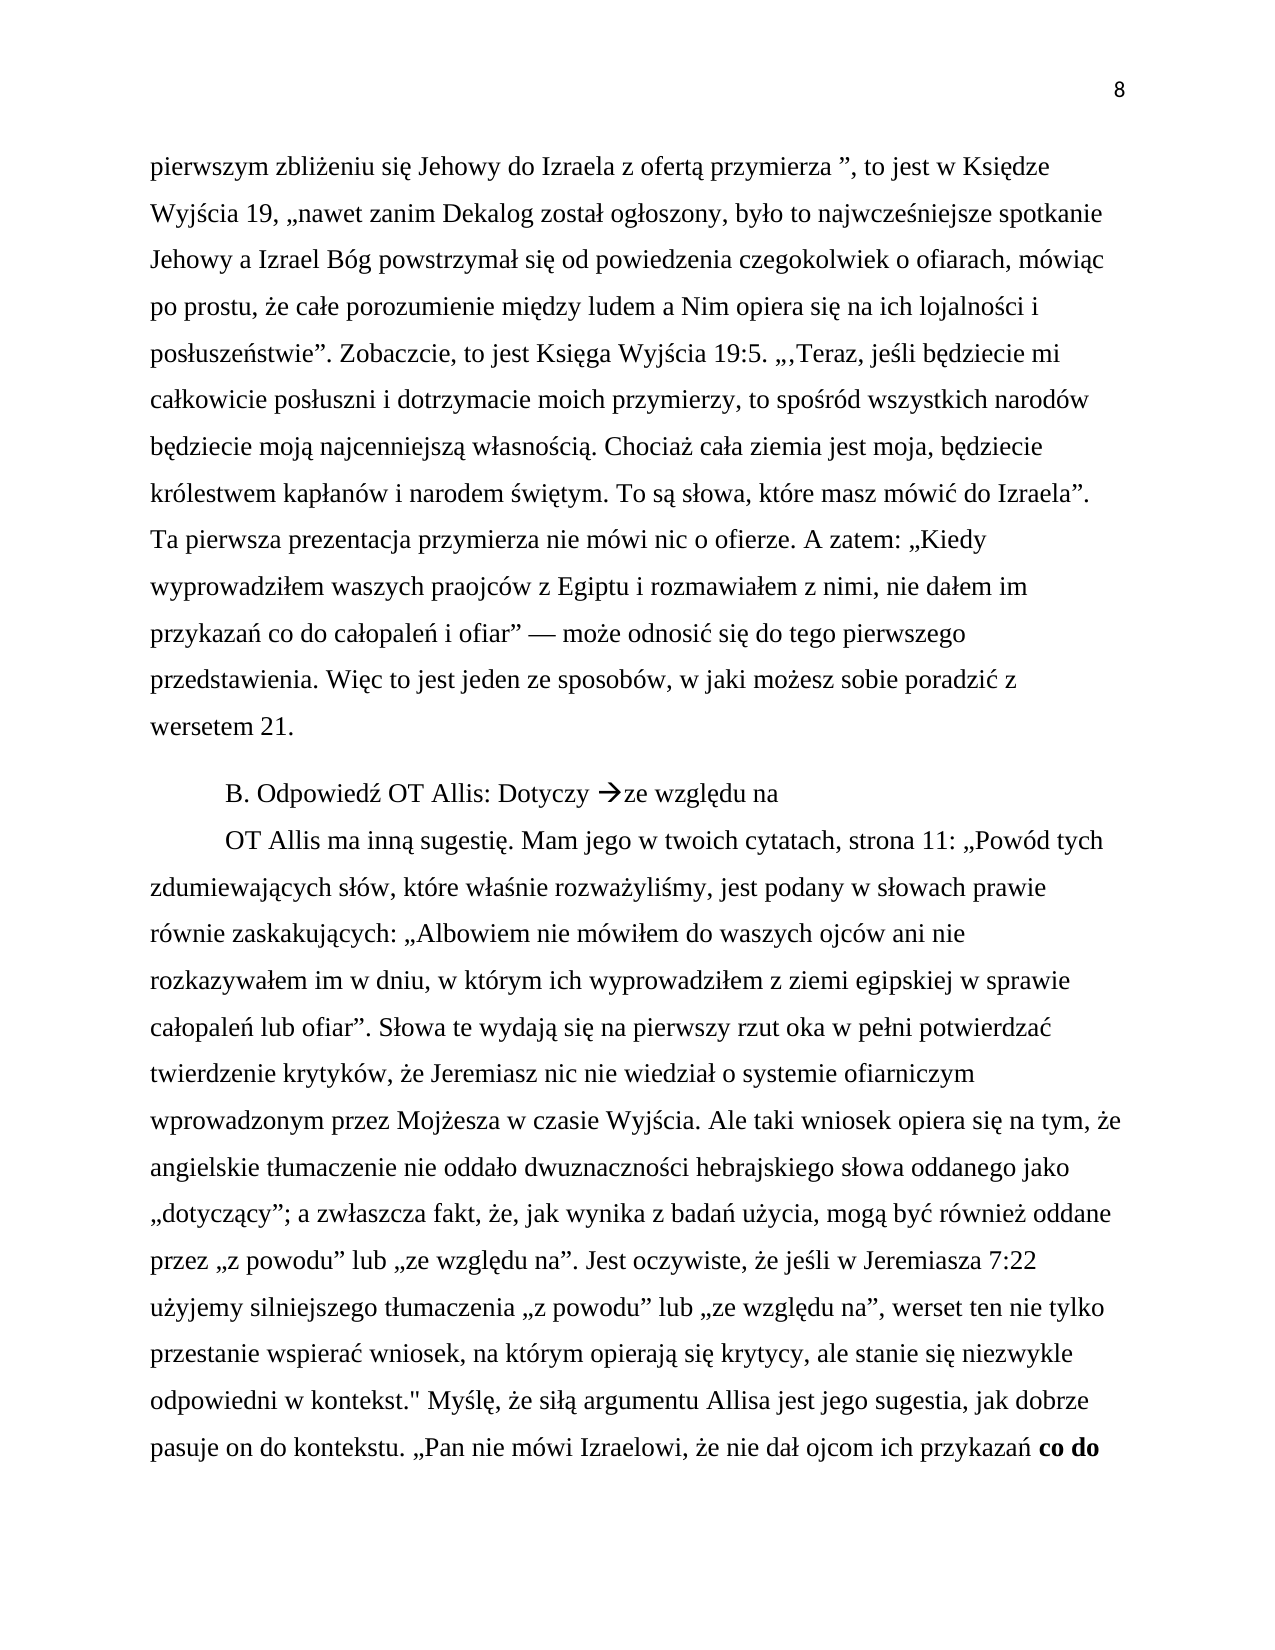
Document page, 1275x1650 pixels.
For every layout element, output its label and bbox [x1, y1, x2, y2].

text [150, 777, 1125, 1462]
text [150, 150, 1125, 741]
